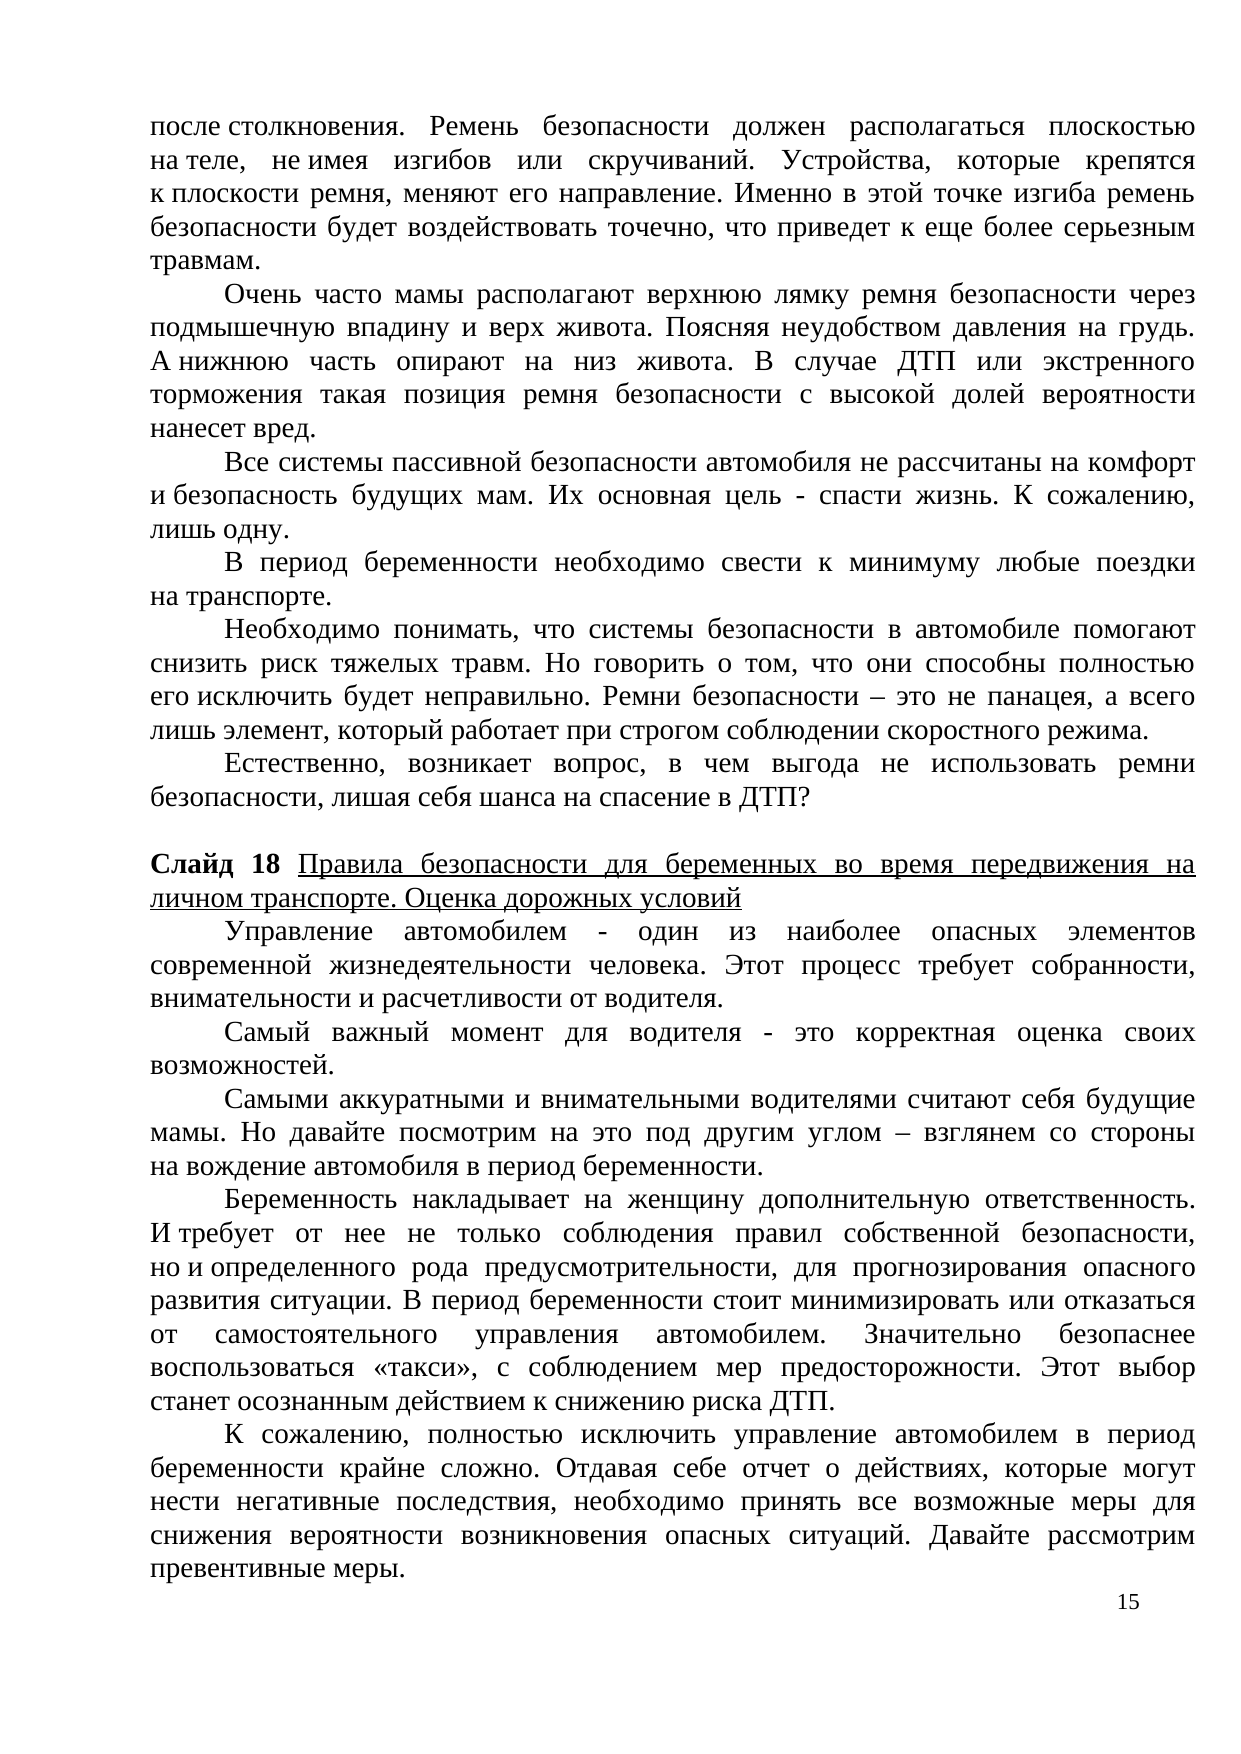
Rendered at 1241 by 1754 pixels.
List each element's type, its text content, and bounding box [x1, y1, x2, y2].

text Управление автомобилем - один из наиболее опасных элементов современной жизнедеятельности человека. Этот процесс требует собранности, внимательности и расчетливости от водителя. [150, 913, 1196, 1014]
text Беременность накладывает на женщину дополнительную ответственность. И требует от нее не только соблюдения правил собственной безопасности, но и определенного рода предусмотрительности, для прогнозирования опасного развития ситуации. В период беременности стоит минимизировать или отказаться от самостоятельного управления автомобилем. Значительно безопаснее воспользоваться «такси», с соблюдением мер предосторожности. Этот выбор станет осознанным действием к снижению риска ДТП. [150, 1182, 1196, 1416]
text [150, 108, 1196, 276]
text Самыми аккуратными и внимательными водителями считают себя будущие мамы. Но давайте посмотрим на это под другим углом – взглянем со стороны на вождение автомобиля в период беременности. [150, 1081, 1196, 1182]
text Все системы пассивной безопасности автомобиля не рассчитаны на комфорт и безопасность будущих мам. Их основная цель - спасти жизнь. К сожалению, лишь одну. [150, 444, 1196, 544]
text Естественно, возникает вопрос, в чем выгода не использовать ремни безопасности, лишая себя шанса на спасение в ДТП? [150, 746, 1196, 813]
text Слайд 18 Правила безопасности для беременных во время передвижения на личном транспорте. Оценка дорожных условий [150, 846, 1196, 913]
text В период беременности необходимо свести к минимуму любые поездки на транспорте. [150, 544, 1196, 611]
text Очень часто мамы располагают верхнюю лямку ремня безопасности через подмышечную впадину и верх живота. Поясняя неудобством давления на грудь. А нижнюю часть опирают на низ живота. В случае ДТП или экстренного торможения такая позиция ремня безопасности с высокой долей вероятности нанесет вред. [150, 276, 1196, 444]
text К сожалению, полностью исключить управление автомобилем в период беременности крайне сложно. Отдавая себе отчет о действиях, которые могут нести негативные последствия, необходимо принять все возможные меры для снижения вероятности возникновения опасных ситуаций. Давайте рассмотрим превентивные меры. [150, 1416, 1196, 1584]
text Необходимо понимать, что системы безопасности в автомобиле помогают снизить риск тяжелых травм. Но говорить о том, что они способны полностью его исключить будет неправильно. Ремни безопасности – это не панацея, а всего лишь элемент, который работает при строгом соблюдении скоростного режима. [150, 611, 1196, 746]
text Самый важный момент для водителя - это корректная оценка своих возможностей. [150, 1014, 1196, 1081]
